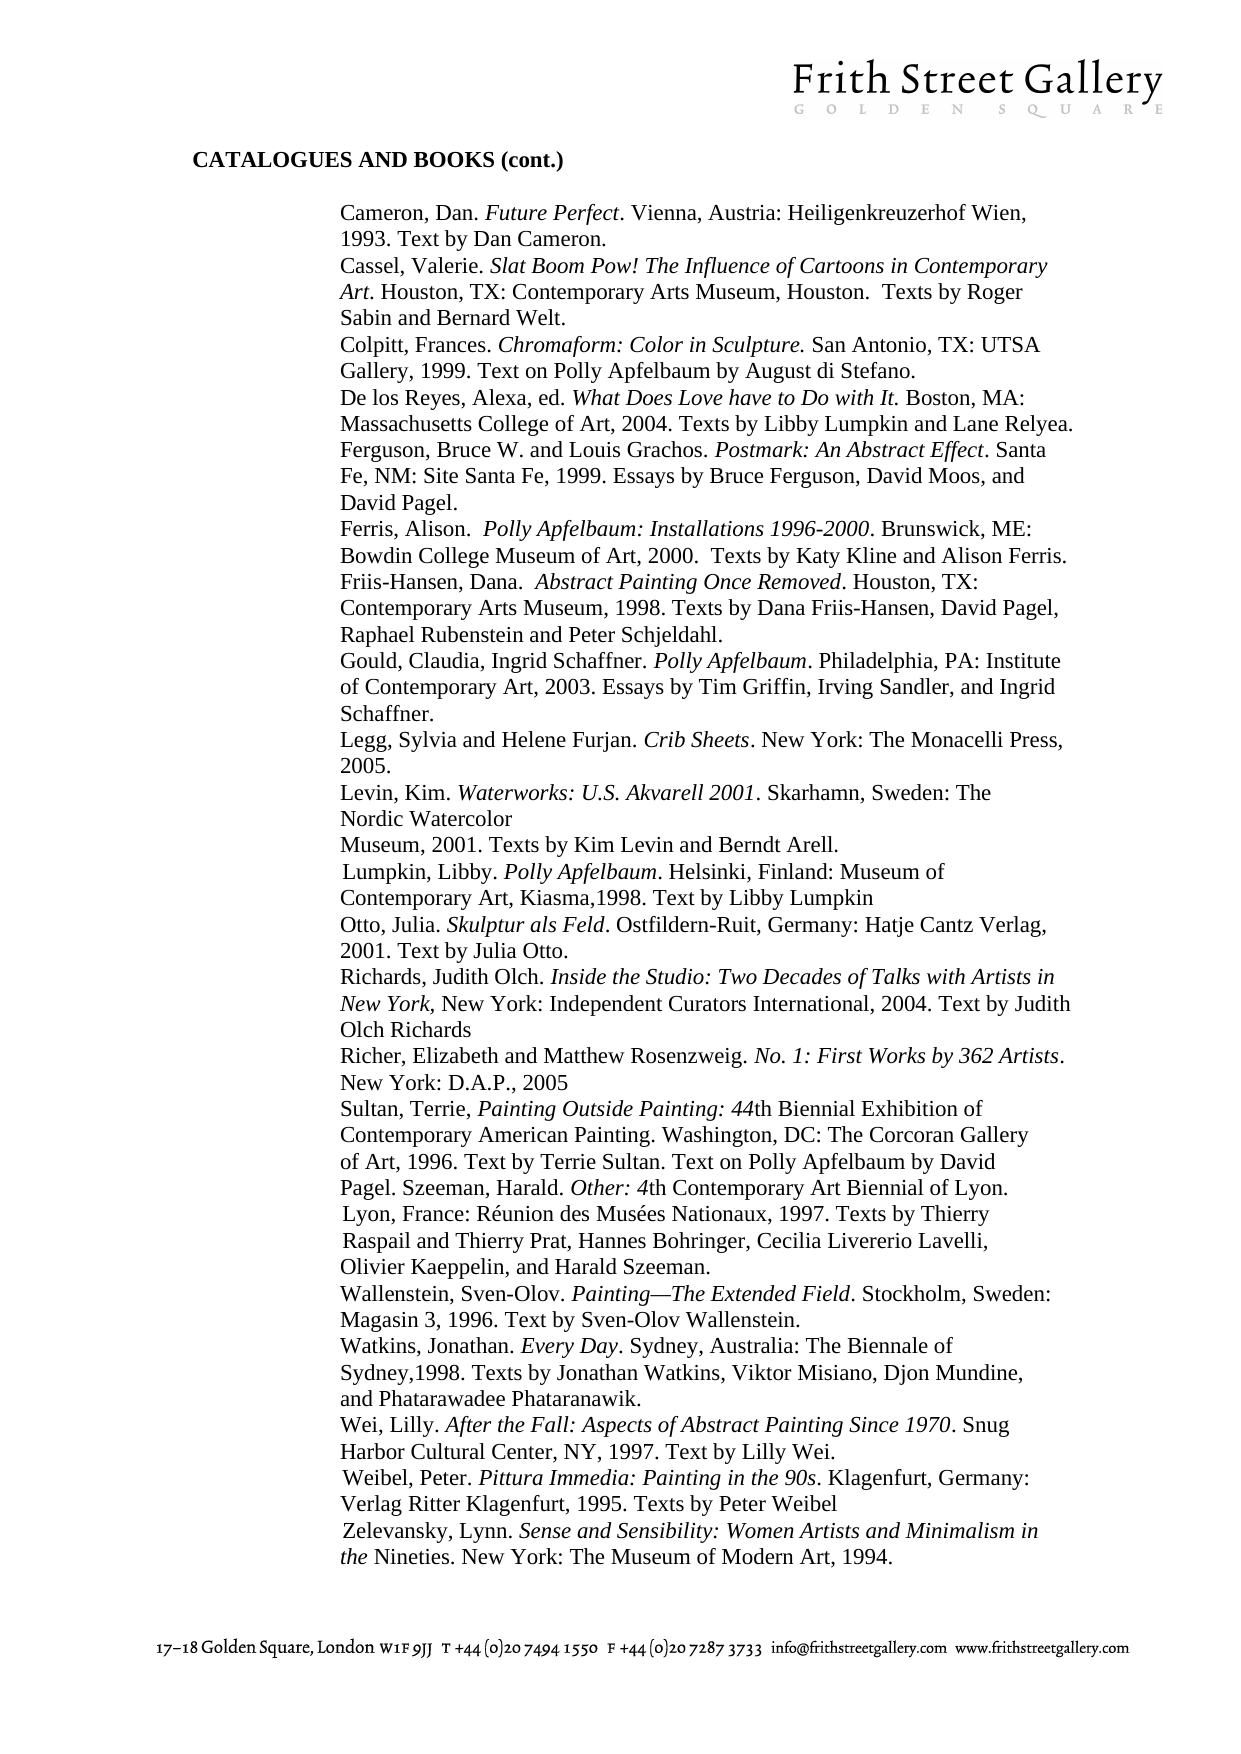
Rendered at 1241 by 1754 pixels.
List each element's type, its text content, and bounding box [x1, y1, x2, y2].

text Richards, Judith Olch. Inside the Studio: Two Decades of Talks with Artists in New York, New York: Independent Curators International, 2004. Text by Judith Olch Richards [340, 963, 1078, 1042]
text Wei, Lilly. After the Fall: Aspects of Abstract Painting Since 1970. Snug [340, 1411, 1078, 1438]
text De los Reyes, Alexa, ed. What Does Love have to Do with It. Boston, MA: Massachusetts College of Art, 2004. Texts by Libby Lumpkin and Lane Relyea. [340, 383, 1078, 436]
text Gould, Claudia, Ingrid Schaffner. Polly Apfelbaum. Philadelphia, PA: Institute of Contemporary Art, 2003. Essays by Tim Griffin, Irving Sandler, and Ingrid Schaffner. [340, 647, 1078, 726]
text of Art, 1996. Text by Terrie Sultan. Text on Polly Apfelbaum by David [265, 1148, 1078, 1174]
text Magasin 3, 1996. Text by Sven-Olov Wallenstein. [265, 1306, 1078, 1332]
text Wallenstein, Sven-Olov. Painting—The Extended Field. Stockholm, Sweden: [265, 1279, 1078, 1306]
text Colpitt, Frances. Chromaform: Color in Sculpture. San Antonio, TX: UTSA Gallery, 1999. Text on Polly Apfelbaum by August di Stefano. [340, 331, 1078, 383]
text Lyon, France: Réunion des Musées Nationaux, 1997. Texts by Thierry [340, 1201, 1078, 1227]
text Watkins, Jonathan. Every Day. Sydney, Australia: The Biennale of Sydney,1998. Texts by Jonathan Watkins, Viktor Misiano, Djon Mundine, [340, 1332, 1078, 1385]
text Richer, Elizabeth and Matthew Rosenzweig. No. 1: First Works by 362 Artists. [340, 1042, 1078, 1069]
text Levin, Kim. Waterworks: U.S. Akvarell 2001. Skarhamn, Sweden: The [265, 779, 1078, 805]
text Sultan, Terrie, Painting Outside Painting: 44th Biennial Exhibition of [265, 1095, 1078, 1121]
text Zelevansky, Lynn. Sense and Sensibility: Women Artists and Minimalism in [340, 1517, 1078, 1543]
text Weibel, Peter. Pittura Immedia: Painting in the 90s. Klagenfurt, Germany: Verlag Ritter Klagenfurt, 1995. Texts by Peter Weibel [340, 1464, 1078, 1517]
text Olivier Kaeppelin, and Harald Szeeman. [340, 1253, 1078, 1279]
text Harbor Cultural Center, NY, 1997. Text by Lilly Wei. [340, 1438, 1078, 1464]
text Lumpkin, Libby. Polly Apfelbaum. Helsinki, Finland: Museum of Contemporary Art, Kiasma,1998. Text by Libby Lumpkin [340, 858, 1078, 911]
text Contemporary American Painting. Washington, DC: The Corcoran Gallery [340, 1121, 1078, 1148]
text Ferguson, Bruce W. and Louis Grachos. Postmark: An Abstract Effect. Santa Fe, NM: Site Santa Fe, 1999. Essays by Bruce Ferguson, David Moos, and David Pagel. [340, 436, 1078, 515]
text Cameron, Dan. Future Perfect. Vienna, Austria: Heiligenkreuzerhof Wien, 1993. Text by Dan Cameron. [340, 199, 1078, 252]
text Otto, Julia. Skulptur als Feld. Ostfildern-Ruit, Germany: Hatje Cantz Verlag, [340, 911, 1078, 937]
text Nordic Watercolor [340, 805, 1078, 832]
text and Phatarawadee Phataranawik. [265, 1385, 1078, 1411]
text Raspail and Thierry Prat, Hannes Bohringer, Cecilia Livererio Lavelli, [340, 1227, 1078, 1253]
text New York: D.A.P., 2005 [340, 1069, 1078, 1095]
picture [793, 59, 1163, 118]
text Friis-Hansen, Dana. Abstract Painting Once Removed. Houston, TX: Contemporary Arts Museum, 1998. Texts by Dana Friis-Hansen, David Pagel, Raphael Rubenstein and Peter Schjeldahl. [340, 568, 1078, 647]
text Cassel, Valerie. Slat Boom Pow! The Influence of Cartoons in Contemporary Art. Houston, TX: Contemporary Arts Museum, Houston. Texts by Roger Sabin and Bernard Welt. [340, 252, 1078, 331]
text Legg, Sylvia and Helene Furjan. Crib Sheets. New York: The Monacelli Press, 2005. [340, 726, 1078, 779]
text Pagel. Szeeman, Harald. Other: 4th Contemporary Art Biennial of Lyon. [340, 1174, 1078, 1201]
text Ferris, Alison. Polly Apfelbaum: Installations 1996-2000. Brunswick, ME: Bowdin College Museum of Art, 2000. Texts by Katy Kline and Alison Ferris. [340, 515, 1078, 568]
text 2001. Text by Julia Otto. [340, 937, 1078, 963]
text the Nineties. New York: The Museum of Modern Art, 1994. [340, 1543, 1078, 1569]
text Museum, 2001. Texts by Kim Levin and Berndt Arell. [340, 832, 1078, 858]
text CATALOGUES AND BOOKS (cont.) [192, 146, 1078, 173]
picture [59, 1595, 1228, 1711]
